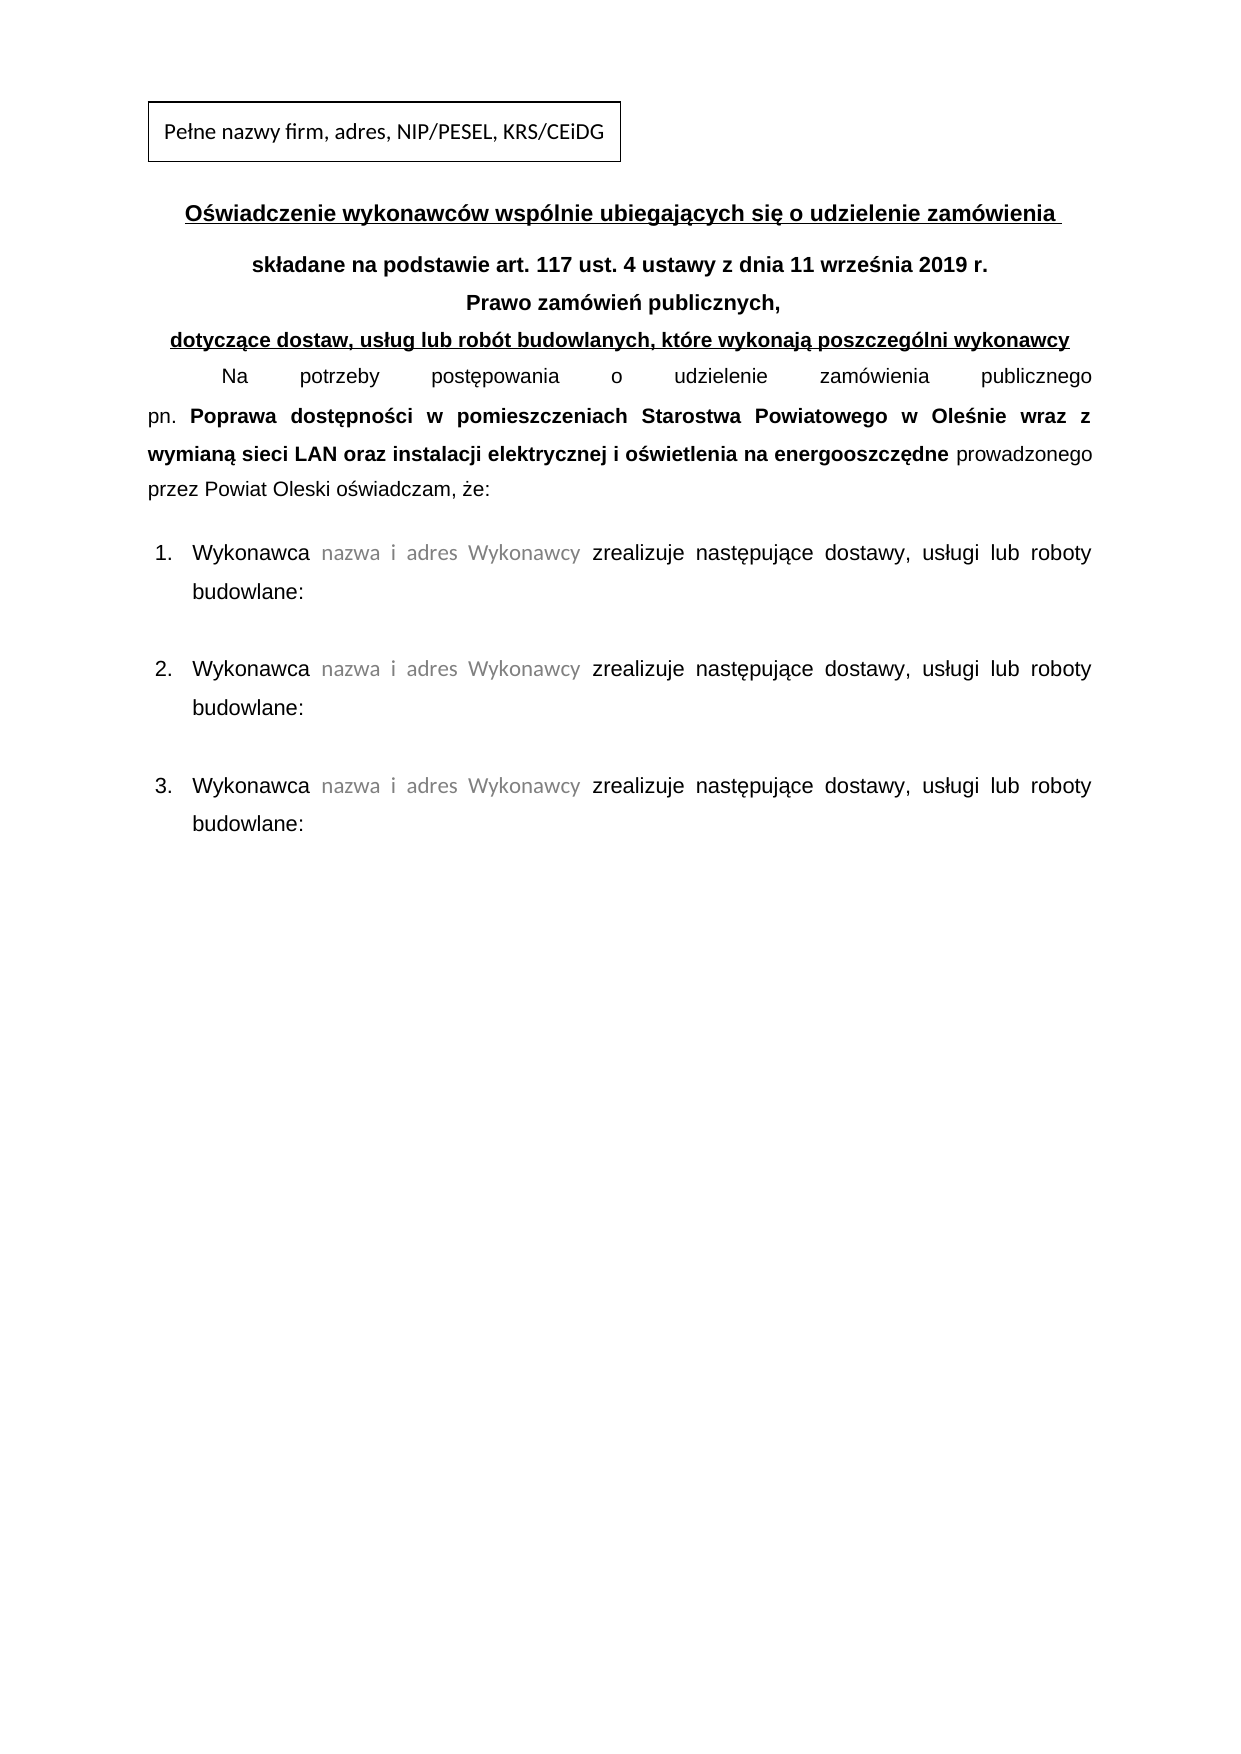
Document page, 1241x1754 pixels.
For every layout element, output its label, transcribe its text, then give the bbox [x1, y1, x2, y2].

text składane na podstawie art. 117 ust. 4 ustawy z dnia 11 września 2019 r. [148, 252, 1093, 277]
text dotyczące dostaw, usług lub robót budowlanych, które wykonają poszczególni wykonawcy [148, 327, 1093, 351]
list Wykonawca zrealizuje następujące dostawy, usługi lub roboty budowlane: [154, 538, 1093, 604]
text Oświadczenie wykonawców wspólnie ubiegających się o udzielenie zamówienia [148, 200, 1093, 226]
text Na potrzeby postępowania o udzielenie zamówienia publicznego pn. Poprawa dostępności w pomieszczeniach Starostwa Powiatowego w Oleśnie wraz z wymianą sieci LAN oraz instalacji elektrycznej i oświetlenia na energooszczędne prowadzonego przez Powiat Oleski oświadczam, że: [148, 363, 1093, 501]
text Prawo zamówień publicznych, [148, 290, 1093, 315]
list Wykonawca zrealizuje następujące dostawy, usługi lub roboty budowlane: [154, 654, 1093, 720]
list Wykonawca zrealizuje następujące dostawy, usługi lub roboty budowlane: [154, 771, 1093, 837]
